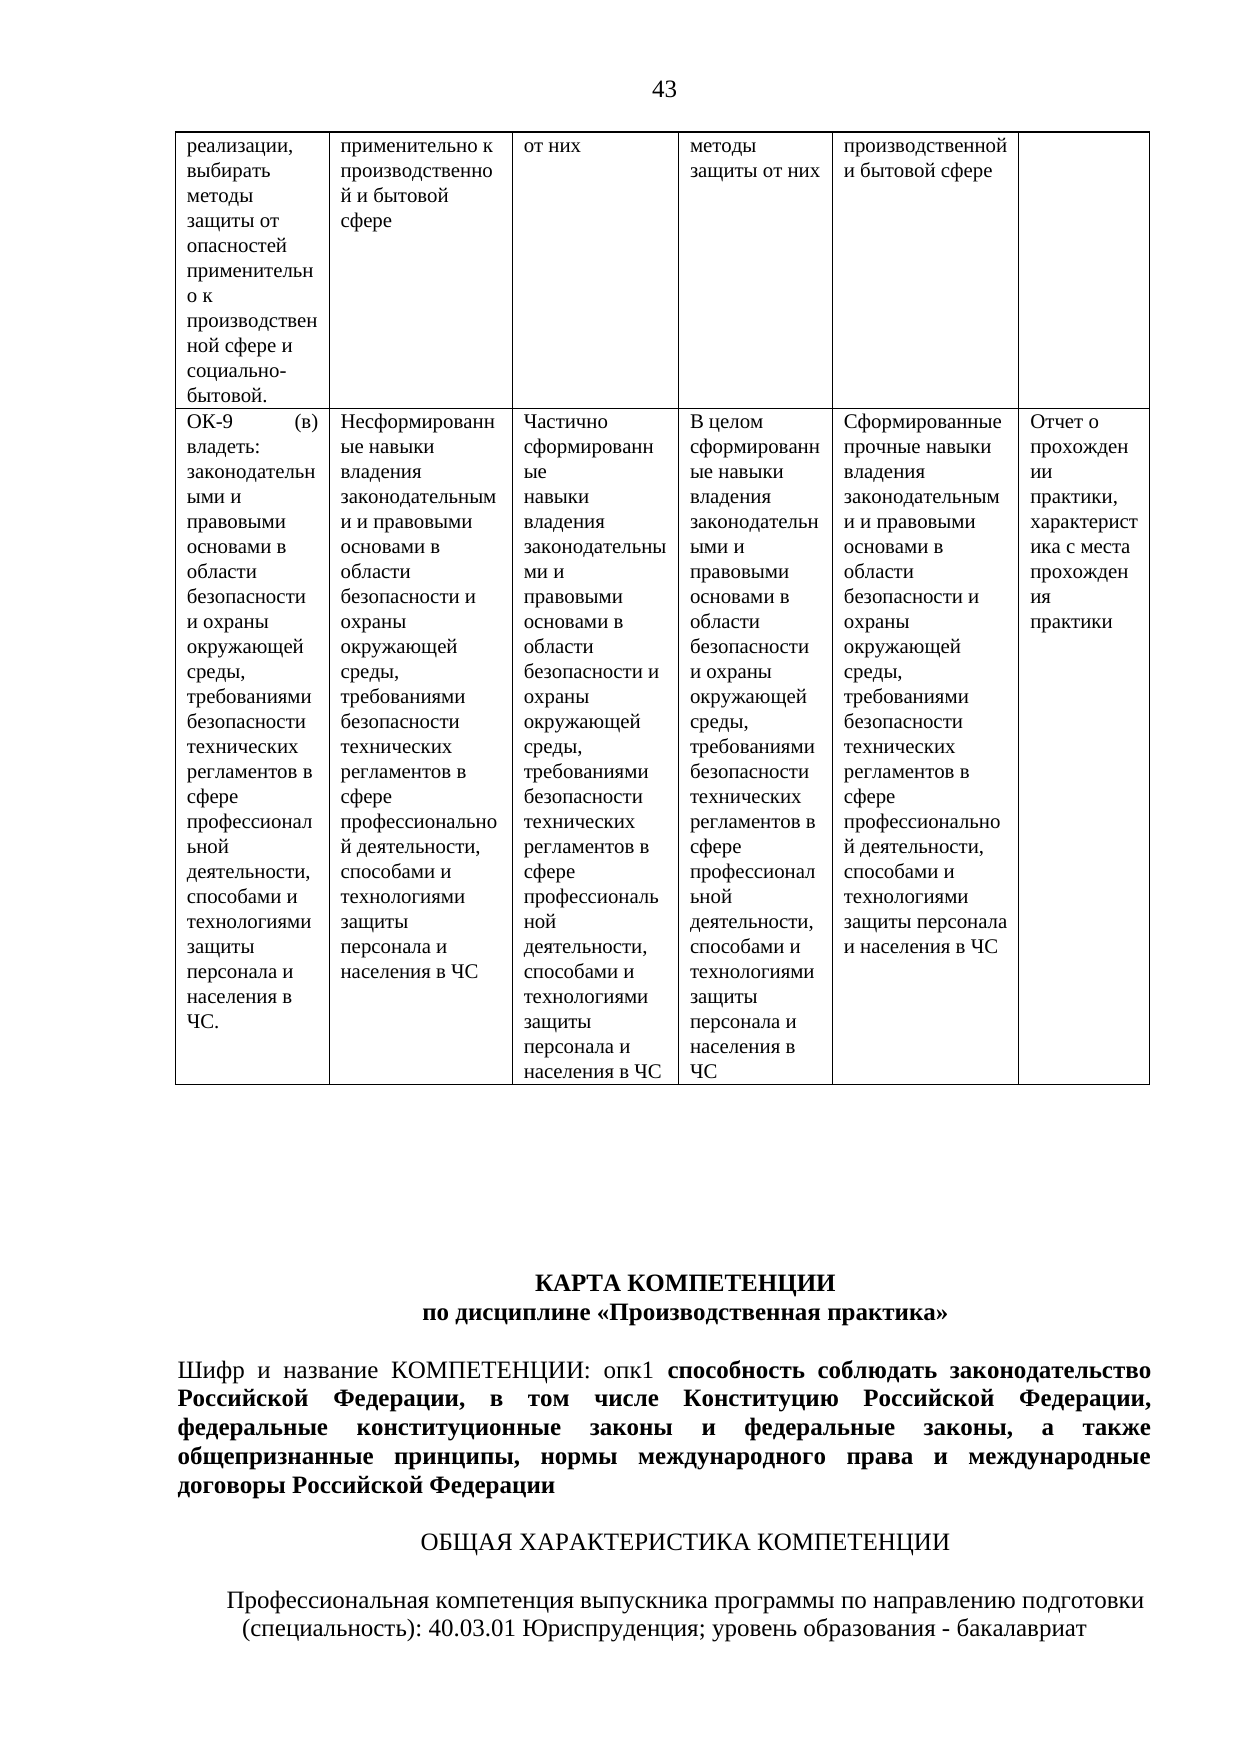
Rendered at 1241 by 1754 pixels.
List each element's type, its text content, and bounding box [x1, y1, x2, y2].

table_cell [679, 133, 832, 407]
table_cell Отчет о прохождении практики, характеристика с места прохождения практики [1019, 409, 1149, 1083]
table_cell В целом сформированные навыки владения законодательными и правовыми основами в области безопасности и охраны окружающей среды, требованиями безопасности технических регламентов в сфере профессиональной деятельности, способами и технологиями защиты персонала и населения в ЧС [679, 409, 832, 1083]
table_cell ОК-9 (в) владеть: законодательными и правовыми основами в области безопасности и охраны окружающей среды, требованиями безопасности технических регламентов в сфере профессиональной деятельности, способами и технологиями защиты персонала и населения в ЧС. [176, 409, 329, 1083]
table_cell Сформированные прочные навыки владения законодательными и правовыми основами в области безопасности и охраны окружающей среды, требованиями безопасности технических регламентов в сфере профессиональной деятельности, способами и технологиями защиты персонала и населения в ЧС [833, 409, 1018, 1083]
text по дисциплине «Производственная практика» [177, 1297, 1152, 1326]
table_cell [513, 133, 678, 407]
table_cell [1019, 133, 1149, 407]
text КАРТА КОМПЕТЕНЦИИ [177, 1268, 1152, 1297]
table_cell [833, 133, 1018, 407]
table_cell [176, 133, 329, 407]
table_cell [330, 133, 512, 407]
table_cell Несформированные навыки владения законодательными и правовыми основами в области безопасности и охраны окружающей среды, требованиями безопасности технических регламентов в сфере профессиональной деятельности, способами и технологиями защиты персонала и населения в ЧС [330, 409, 512, 1083]
text ОБЩАЯ ХАРАКТЕРИСТИКА КОМПЕТЕНЦИИ [177, 1527, 1152, 1556]
table_cell Частично сформированные навыки владения законодательными и правовыми основами в области безопасности и охраны окружающей среды, требованиями безопасности технических регламентов в сфере профессиональной деятельности, способами и технологиями защиты персонала и населения в ЧС [513, 409, 678, 1083]
text Шифр и название КОМПЕТЕНЦИИ: опк1 способность соблюдать законодательство Российской Федерации, в том числе Конституцию Российской Федерации, федеральные конституционные законы и федеральные законы, а также общепризнанные принципы, нормы международного права и международные договоры Российской Федерации [177, 1355, 1152, 1498]
text Профессиональная компетенция выпускника программы по направлению подготовки (специальность): 40.03.01 Юриспруденция; уровень образования - бакалавриат [177, 1585, 1152, 1642]
